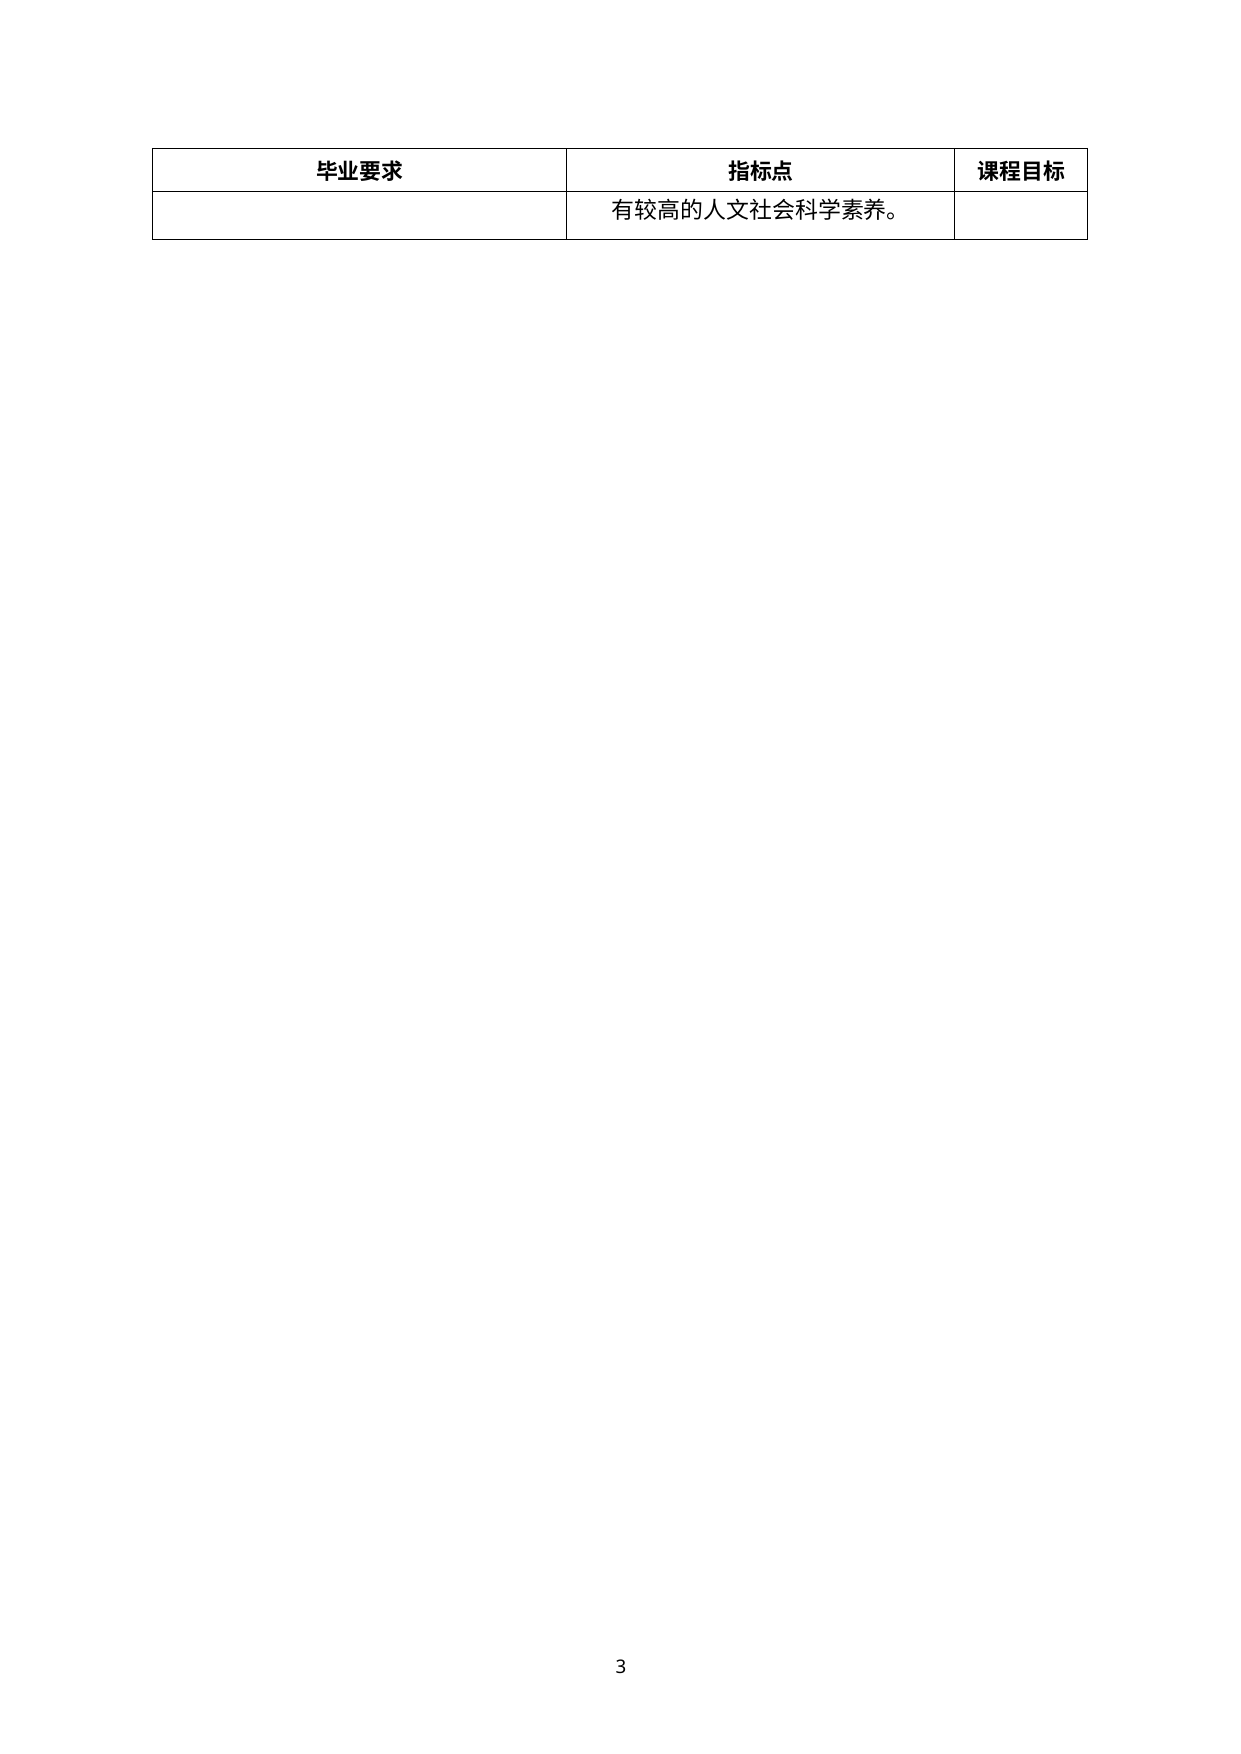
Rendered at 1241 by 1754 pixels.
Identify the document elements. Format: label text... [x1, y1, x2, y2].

table_header 课程目标 [955, 149, 1087, 191]
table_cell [153, 192, 566, 239]
table_cell 课程目标3 [955, 192, 1087, 239]
table_header 指标点 [567, 149, 954, 191]
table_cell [567, 192, 954, 239]
table_header 毕业要求 [153, 149, 566, 191]
